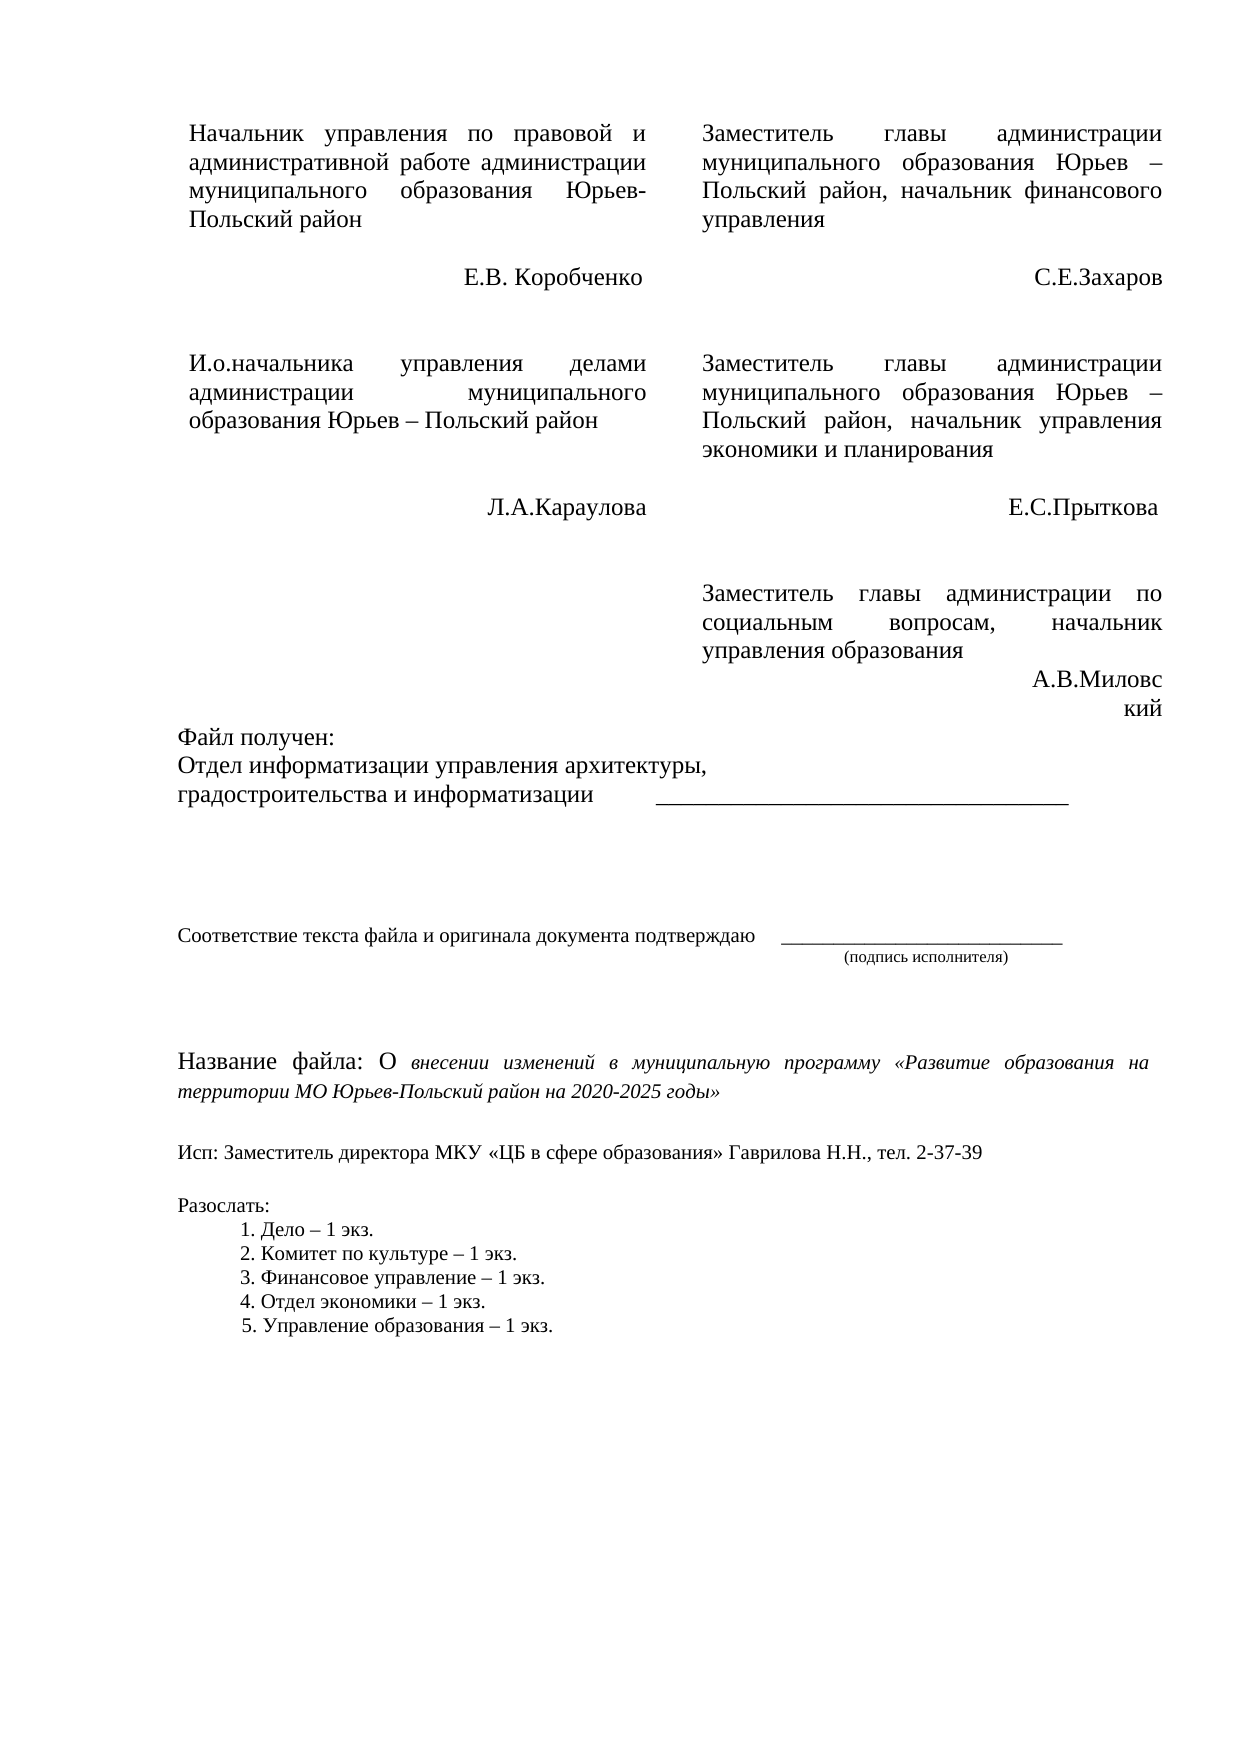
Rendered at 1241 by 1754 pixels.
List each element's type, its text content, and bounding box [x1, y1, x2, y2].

text 3. Финансовое управление – 1 экз. [177, 1265, 1152, 1289]
text 1. Дело – 1 экз. [177, 1217, 1152, 1241]
text Файл получен: [177, 722, 1152, 751]
text 4. Отдел экономики – 1 экз. [177, 1289, 1152, 1313]
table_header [177, 118, 691, 722]
text градостроительства и информатизации _________________________________ [177, 779, 1152, 808]
text (подпись исполнителя) [177, 947, 1152, 966]
text 5. Управление образования – 1 экз. [177, 1313, 1152, 1337]
text Соответствие текста файла и оригинала документа подтверждаю ___________________________ [177, 923, 1152, 947]
text Разослать: [177, 1193, 1152, 1217]
text Отдел информатизации управления архитектуры, [177, 751, 1152, 779]
text 2. Комитет по культуре – 1 экз. [177, 1241, 1152, 1265]
text Название файла: О внесении изменений в муниципальную программу «Развитие образования на территории МО Юрьев-Польский район на 2020-2025 годы» [177, 1046, 1152, 1103]
text Исп: Заместитель директора МКУ «ЦБ в сфере образования» Гаврилова Н.Н., тел. 2-37-39 [177, 1140, 1152, 1164]
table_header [691, 118, 1204, 722]
